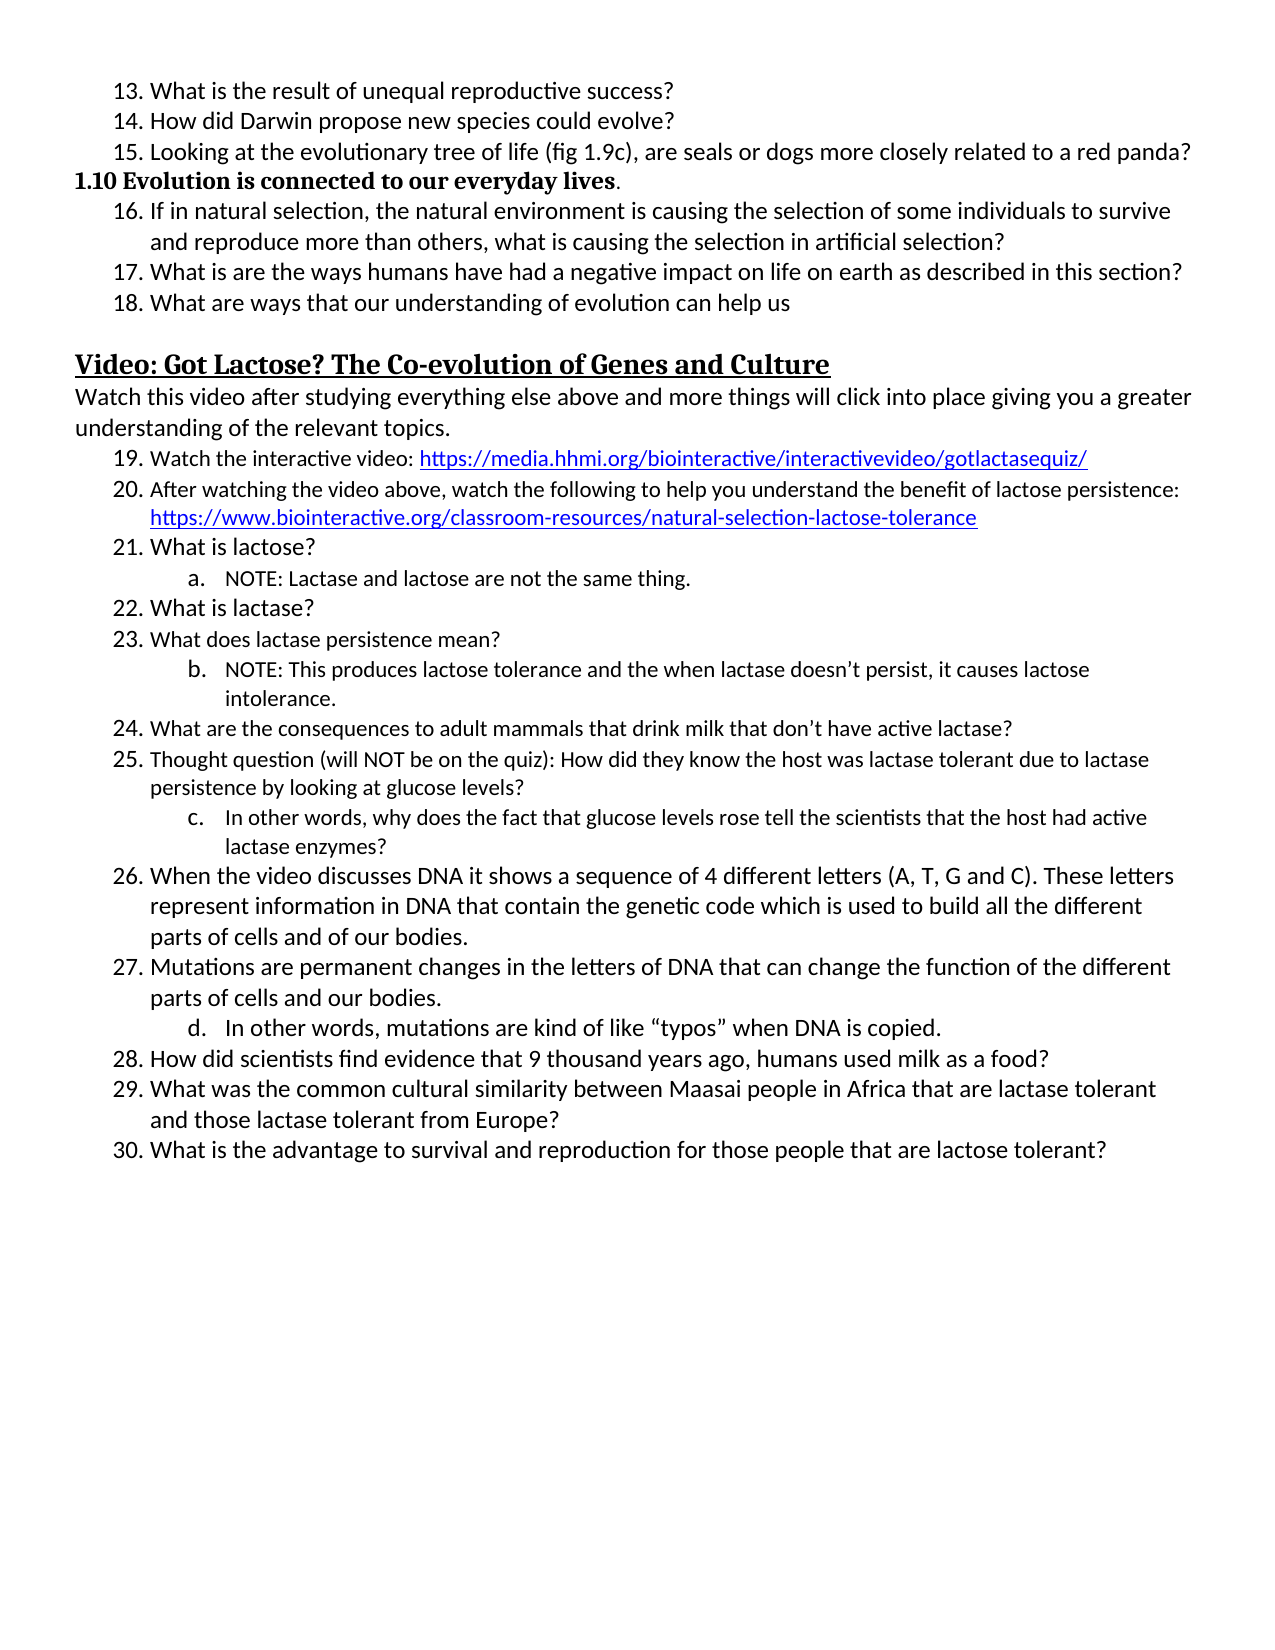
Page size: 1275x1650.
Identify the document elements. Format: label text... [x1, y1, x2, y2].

list What is lactose? [112, 532, 1200, 562]
list If in natural selection, the natural environment is causing the selection of some individuals to survive and reproduce more than others, what is causing the selection in artificial selection? [112, 195, 1200, 256]
text Video: Got Lactose? The Co-evolution of Genes and Culture [75, 348, 1200, 381]
list What are the consequences to adult mammals that drink milk that don’t have active lactase? [112, 712, 1200, 743]
list NOTE: Lactase and lactose are not the same thing. [187, 562, 1200, 593]
list Thought question (will NOT be on the quiz): How did they know the host was lactase tolerant due to lactase persistence by looking at glucose levels? [112, 743, 1200, 801]
list How did Darwin propose new species could evolve? [112, 106, 1200, 136]
list Mutations are permanent changes in the letters of DNA that can change the function of the different parts of cells and our bodies. [112, 951, 1200, 1012]
list After watching the video above, watch the following to help you understand the benefit of lactose persistence: https://www.biointeractive.org/classroom-resources/natural-selection-lactose-tolerance [112, 473, 1200, 532]
list Looking at the evolutionary tree of life (fig 1.9c), are seals or dogs more closely related to a red panda? [112, 136, 1200, 167]
text Watch this video after studying everything else above and more things will click into place giving you a greater understanding of the relevant topics. [75, 381, 1200, 442]
list What was the common cultural similarity between Maasai people in Africa that are lactase tolerant and those lactase tolerant from Europe? [112, 1073, 1200, 1134]
list What is the result of unequal reproductive success? [112, 75, 1200, 106]
list NOTE: This produces lactose tolerance and the when lactase doesn’t persist, it causes lactose intolerance. [187, 654, 1200, 712]
list Watch the interactive video: https://media.hhmi.org/biointeractive/interactivevideo/gotlactasequiz/ [112, 442, 1200, 473]
list In other words, why does the fact that glucose levels rose tell the scientists that the host had active lactase enzymes? [187, 801, 1200, 860]
list In other words, mutations are kind of like “typos” when DNA is copied. [187, 1012, 1200, 1043]
list What is the advantage to survival and reproduction for those people that are lactose tolerant? [112, 1134, 1200, 1165]
list How did scientists find evidence that 9 thousand years ago, humans used milk as a food? [112, 1043, 1200, 1073]
list When the video discusses DNA it shows a sequence of 4 different letters (A, T, G and C). These letters represent information in DNA that contain the genetic code which is used to build all the different parts of cells and of our bodies. [112, 860, 1200, 951]
list What is are the ways humans have had a negative impact on life on earth as described in this section? [112, 256, 1200, 287]
list What are ways that our understanding of evolution can help us [112, 287, 1200, 317]
list What is lactase? [112, 593, 1200, 623]
list What does lactase persistence mean? [112, 623, 1200, 654]
text 1.10 Evolution is connected to our everyday lives. [75, 167, 1200, 195]
